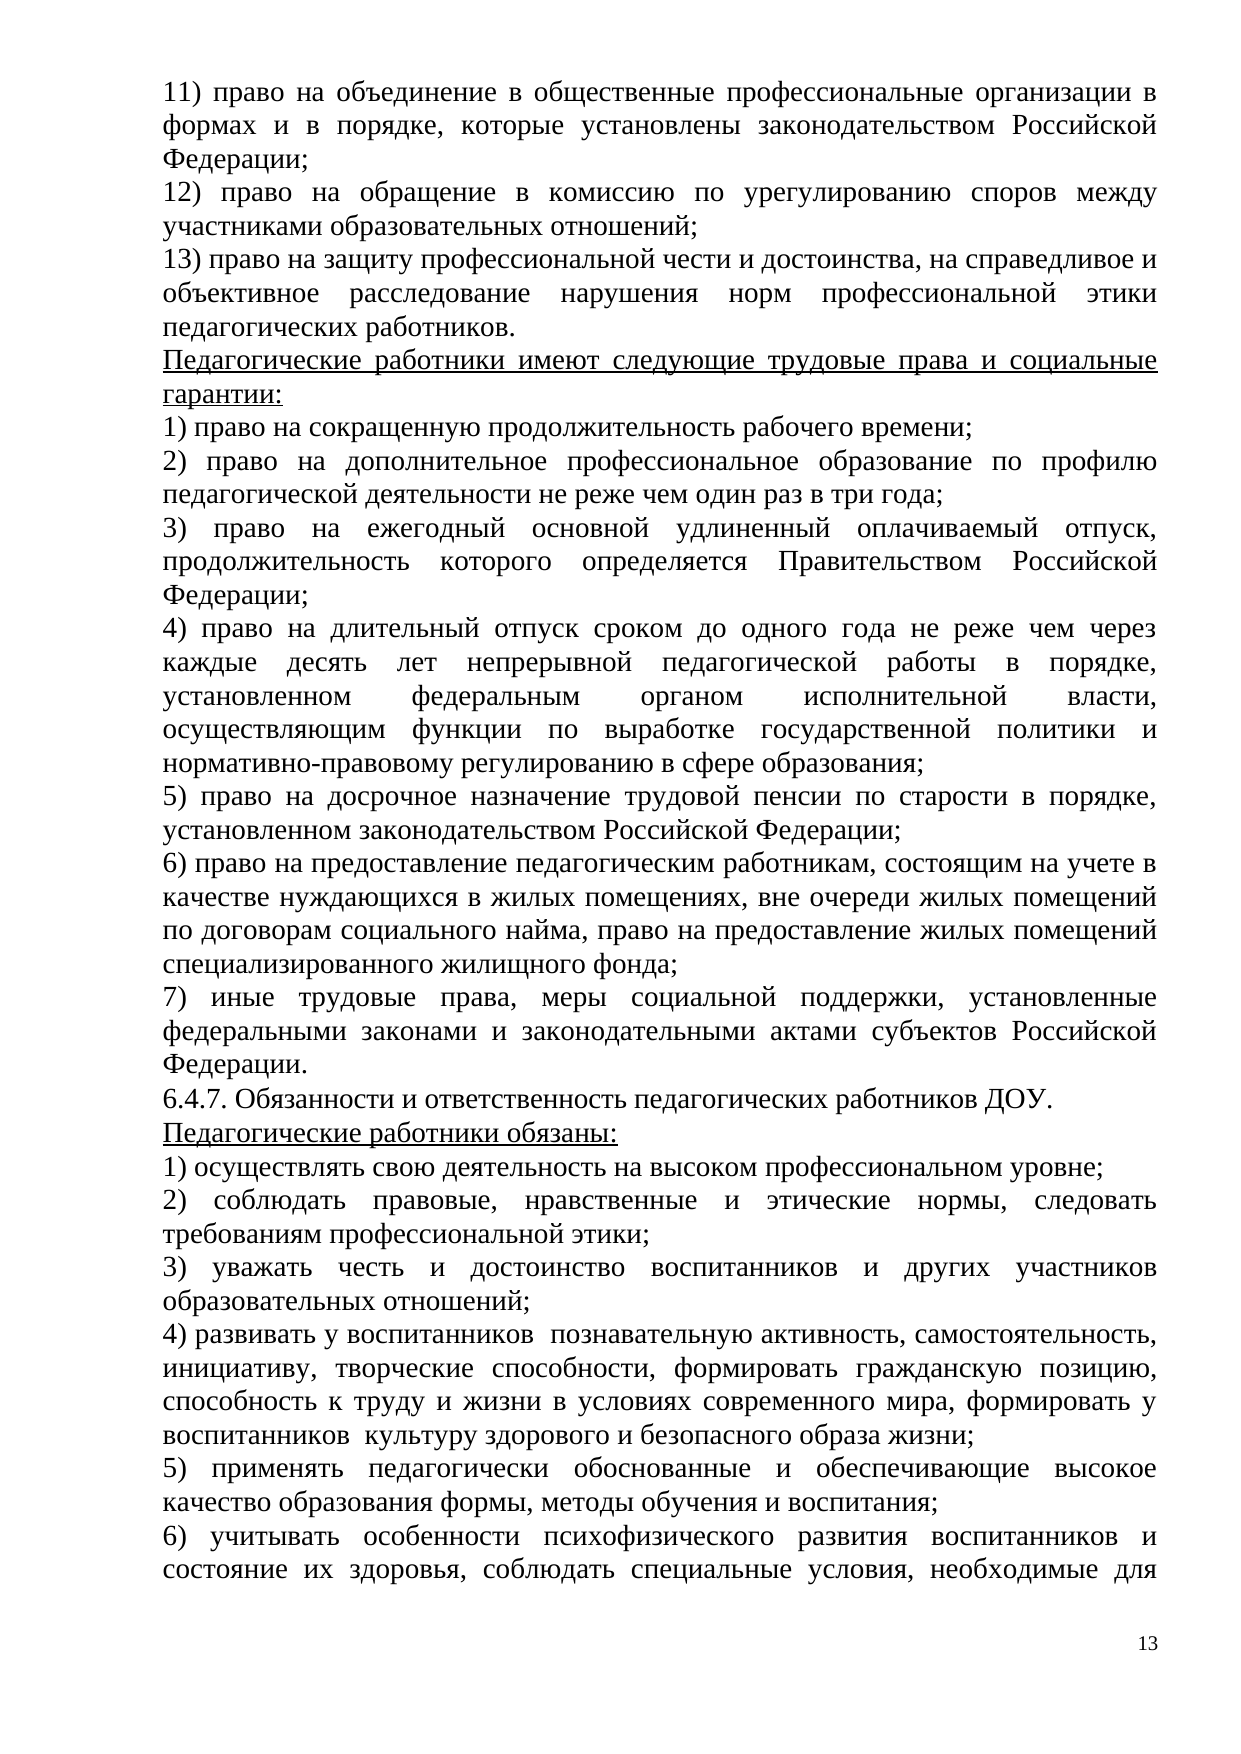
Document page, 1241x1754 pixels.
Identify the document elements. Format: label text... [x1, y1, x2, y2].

text 12) право на обращение в комиссию по урегулированию споров между участниками образовательных отношений; [162, 174, 1158, 242]
text 2) право на дополнительное профессиональное образование по профилю педагогической деятельности не реже чем один раз в три года; [162, 443, 1158, 510]
text Педагогические работники имеют следующие трудовые права и социальные гарантии: [162, 342, 1158, 371]
text 3) уважать честь и достоинство воспитанников и других участников образовательных отношений; [162, 1249, 1158, 1316]
text 6.4.7. Обязанности и ответственность педагогических работников ДОУ. [162, 1080, 1158, 1115]
text 13) право на защиту профессиональной чести и достоинства, на справедливое и объективное расследование нарушения норм профессиональной этики педагогических работников. [162, 242, 1158, 342]
text 7) иные трудовые права, меры социальной поддержки, установленные федеральными законами и законодательными актами субъектов Российской Федерации. [162, 979, 1158, 1080]
text 3) право на ежегодный основной удлиненный оплачиваемый отпуск, продолжительность которого определяется Правительством Российской Федерации; [162, 510, 1158, 611]
text 1) право на сокращенную продолжительность рабочего времени; [162, 409, 1158, 443]
text 4) право на длительный отпуск сроком до одного года не реже чем через каждые десять лет непрерывной педагогической работы в порядке, установленном федеральным органом исполнительной власти, осуществляющим функции по выработке государственной политики и нормативно-правовому регулированию в сфере образования; [162, 611, 1158, 778]
text Педагогические работники имеют следующие трудовые права и социальные гарантии: [162, 372, 1158, 409]
text 1) осуществлять свою деятельность на высоком профессиональном уровне; [162, 1149, 1158, 1182]
text 4) развивать у воспитанников познавательную активность, самостоятельность, инициативу, творческие способности, формировать гражданскую позицию, способность к труду и жизни в условиях современного мира, формировать у воспитанников культуру здорового и безопасного образа жизни; [162, 1316, 1158, 1451]
text 5) право на досрочное назначение трудовой пенсии по старости в порядке, установленном законодательством Российской Федерации; [162, 778, 1158, 845]
text 11) право на объединение в общественные профессиональные организации в формах и в порядке, которые установлены законодательством Российской Федерации; [162, 74, 1158, 174]
text 5) применять педагогически обоснованные и обеспечивающие высокое качество образования формы, методы обучения и воспитания; [162, 1451, 1158, 1518]
text Педагогические работники обязаны: [162, 1115, 1158, 1149]
text 2) соблюдать правовые, нравственные и этические нормы, следовать требованиям профессиональной этики; [162, 1182, 1158, 1249]
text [162, 1518, 1158, 1585]
text 6) право на предоставление педагогическим работникам, состоящим на учете в качестве нуждающихся в жилых помещениях, вне очереди жилых помещений по договорам социального найма, право на предоставление жилых помещений специализированного жилищного фонда; [162, 845, 1158, 979]
